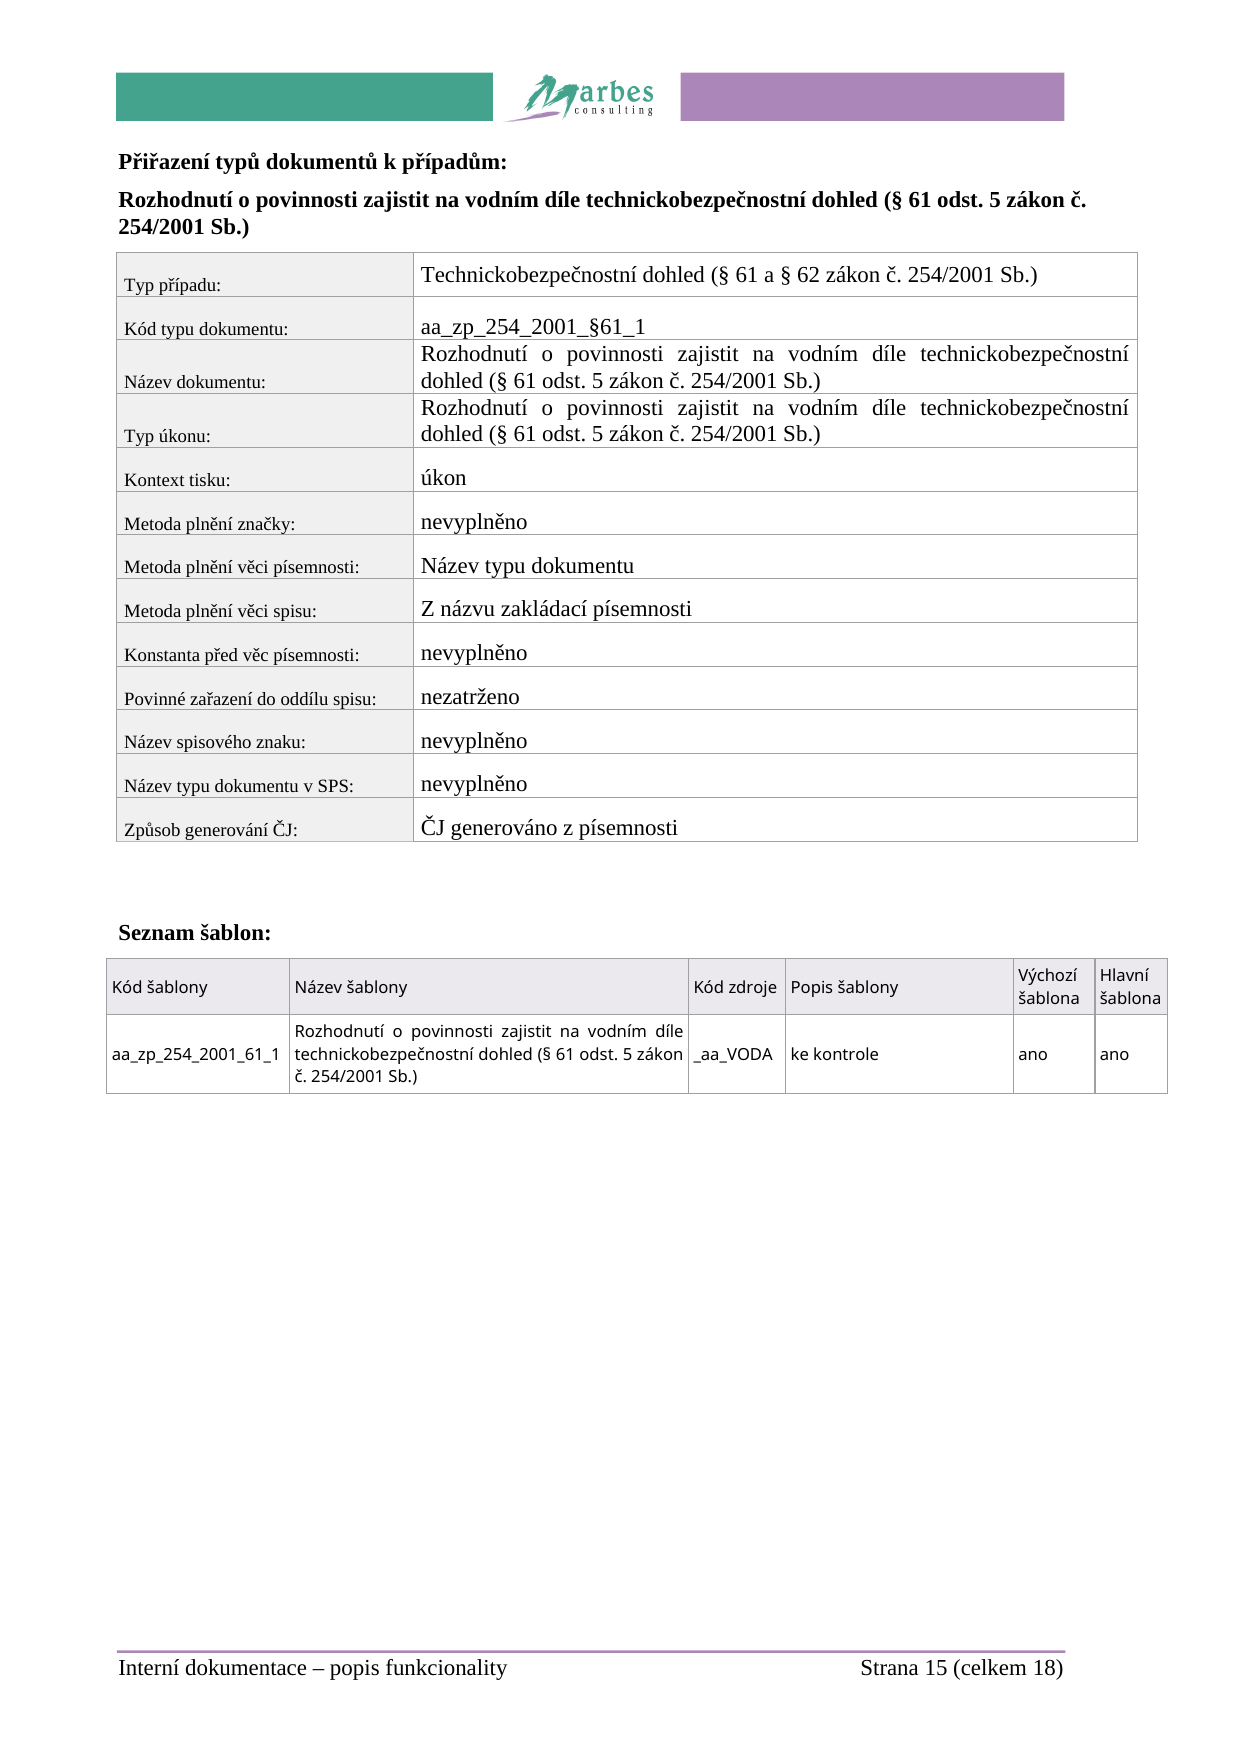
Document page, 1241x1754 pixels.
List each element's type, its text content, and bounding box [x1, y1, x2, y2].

table_cell nevyplněno [414, 492, 1137, 534]
table_cell Povinné zařazení do oddílu spisu: [117, 667, 413, 709]
table_header Popis šablony [786, 959, 1013, 1014]
table_cell Rozhodnutí o povinnosti zajistit na vodním díle technickobezpečnostní dohled (§ 61 odst. 5 zákon č. 254/2001 Sb.) [290, 1015, 688, 1092]
table_cell Metoda plnění věci písemnosti: [117, 535, 413, 578]
table_cell nevyplněno [414, 710, 1137, 753]
table_cell ČJ generováno z písemnosti [414, 798, 1137, 841]
table_header Technickobezpečnostní dohled (§ 61 a § 62 zákon č. 254/2001 Sb.) [414, 253, 1137, 296]
table_cell Metoda plnění věci spisu: [117, 579, 413, 622]
table_cell ano [1096, 1015, 1167, 1092]
text Rozhodnutí o povinnosti zajistit na vodním díle technickobezpečnostní dohled (§ 61 odst. 5 zákon č. 254/2001 Sb.) [118, 187, 1122, 239]
text Seznam šablon: [118, 919, 1122, 946]
table_cell úkon [414, 448, 1137, 491]
table_header Název šablony [290, 959, 688, 1014]
table_cell Rozhodnutí o povinnosti zajistit na vodním díle technickobezpečnostní dohled (§ 61 odst. 5 zákon č. 254/2001 Sb.) [414, 340, 1137, 393]
table_cell ano [1014, 1015, 1094, 1092]
table_header Kód šablony [107, 959, 289, 1014]
table_cell Metoda plnění značky: [117, 492, 413, 534]
table_cell Rozhodnutí o povinnosti zajistit na vodním díle technickobezpečnostní dohled (§ 61 odst. 5 zákon č. 254/2001 Sb.) [414, 394, 1137, 447]
picture [502, 74, 653, 122]
table_cell Typ úkonu: [117, 394, 413, 447]
table_cell Z názvu zakládací písemnosti [414, 579, 1137, 622]
table_header Kód zdroje [689, 959, 785, 1014]
table_cell Konstanta před věc písemnosti: [117, 623, 413, 666]
table_cell aa_zp_254_2001_§61_1 [414, 297, 1137, 339]
table_header Typ případu: [117, 253, 413, 296]
table_cell _aa_VODA [689, 1015, 785, 1092]
table_cell ke kontrole [786, 1015, 1013, 1092]
table_header Výchozí šablona [1014, 959, 1094, 1014]
table_cell Název spisového znaku: [117, 710, 413, 753]
table_header Hlavní šablona [1096, 959, 1167, 1014]
table_cell Způsob generování ČJ: [117, 798, 413, 841]
table_cell Název typu dokumentu [414, 535, 1137, 578]
table_cell aa_zp_254_2001_61_1 [107, 1015, 289, 1092]
table_cell nevyplněno [414, 754, 1137, 797]
table_cell nezatrženo [414, 667, 1137, 709]
table_cell Název typu dokumentu v SPS: [117, 754, 413, 797]
table_cell nevyplněno [414, 623, 1137, 666]
table_cell Název dokumentu: [117, 340, 413, 393]
table_cell Kód typu dokumentu: [117, 297, 413, 339]
table_cell Kontext tisku: [117, 448, 413, 491]
text Přiřazení typů dokumentů k případům: [118, 148, 1122, 174]
